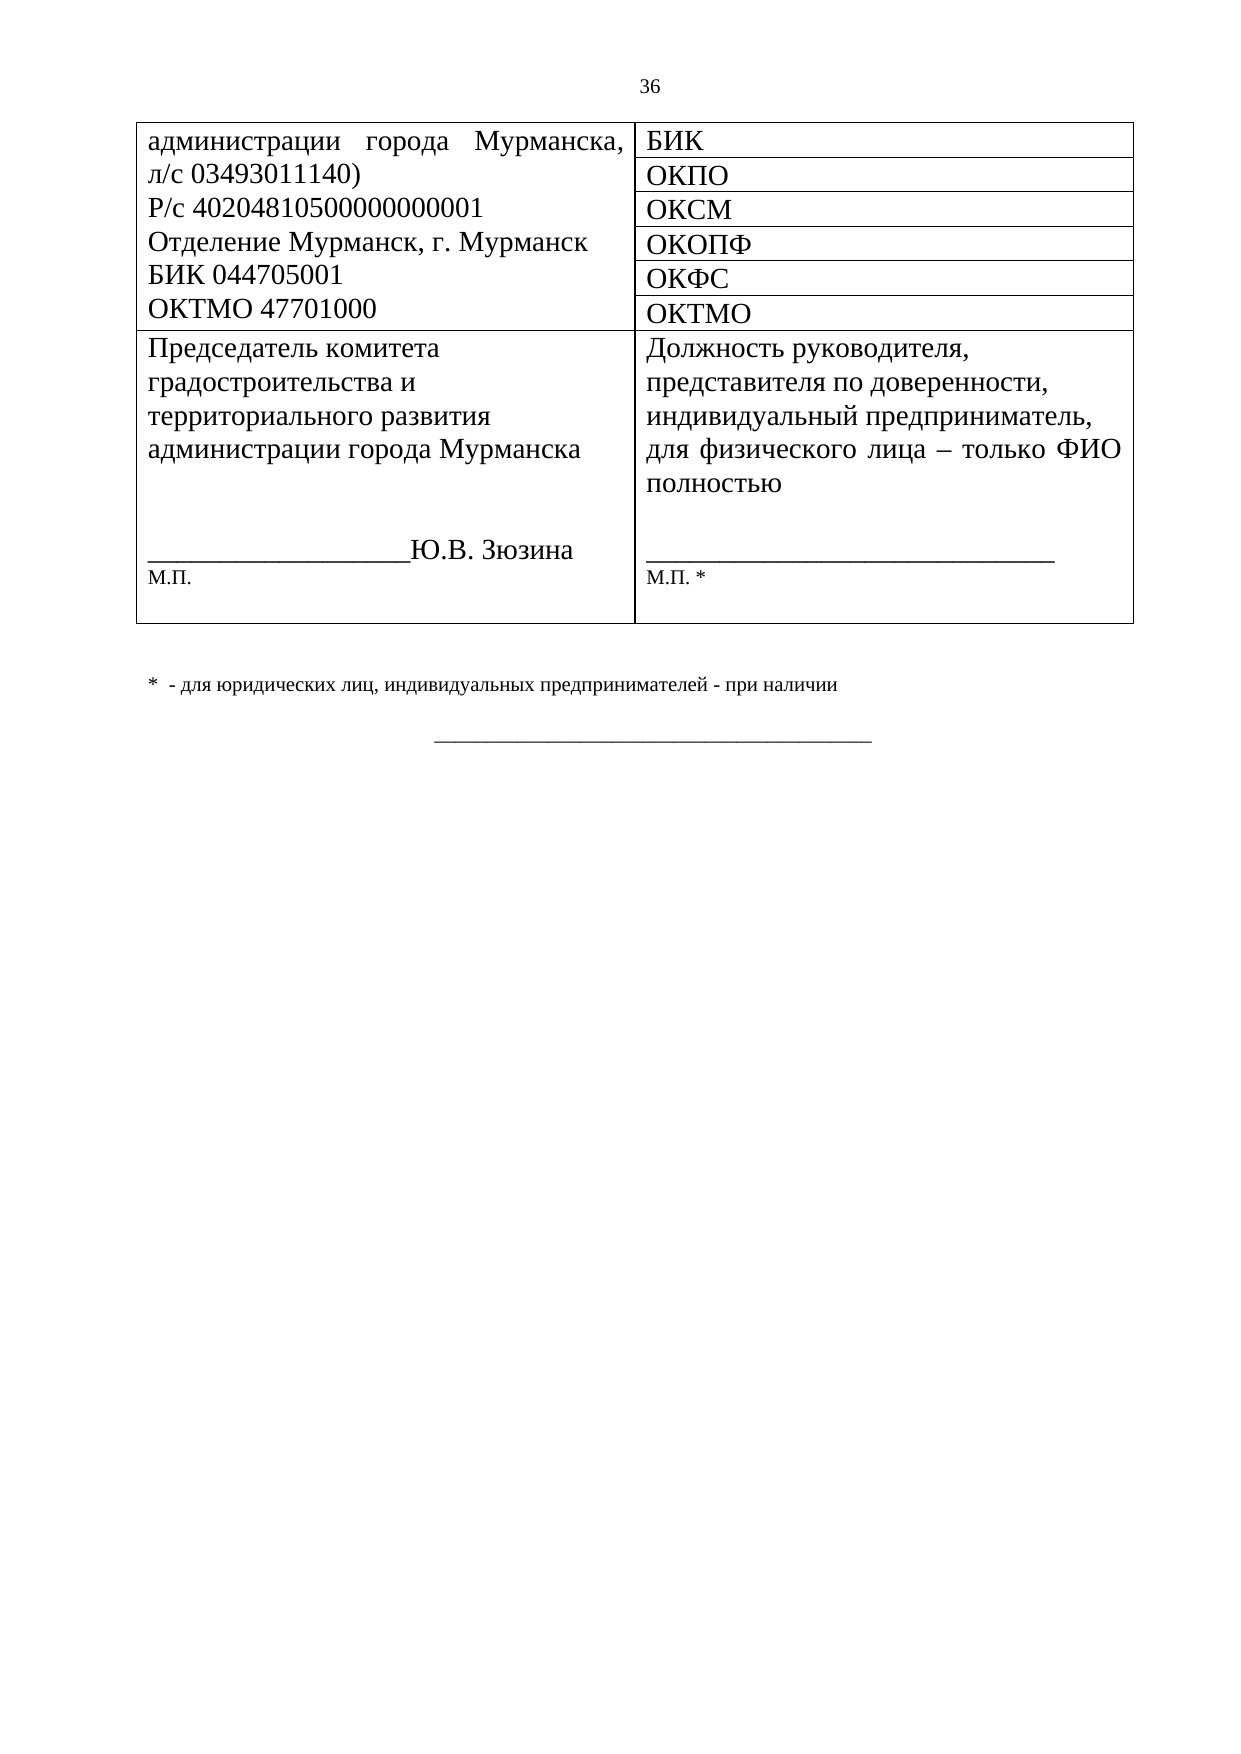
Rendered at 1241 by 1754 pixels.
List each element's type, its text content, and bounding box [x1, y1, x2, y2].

table_cell ОКПО [636, 158, 1133, 191]
text * - для юридических лиц, индивидуальных предпринимателей - при наличии [148, 672, 1152, 696]
table_cell ОКСМ [636, 192, 1133, 226]
table_cell Должность руководителя, представителя по доверенности, индивидуальный предприниматель, для физического лица – только ФИО полностью ____________________________ М.П. * [636, 331, 1133, 623]
table_cell ОКОПФ [636, 227, 1133, 260]
table_cell БИК [636, 123, 1133, 157]
table_cell ОКФС [636, 261, 1133, 295]
table_cell ОКТМО [636, 296, 1133, 329]
table_cell Председатель комитета градостроительства и территориального развития администрации города Мурманска __________________Ю.В. Зюзина М.П. [137, 331, 634, 623]
text __________________________________________ [148, 721, 1152, 744]
